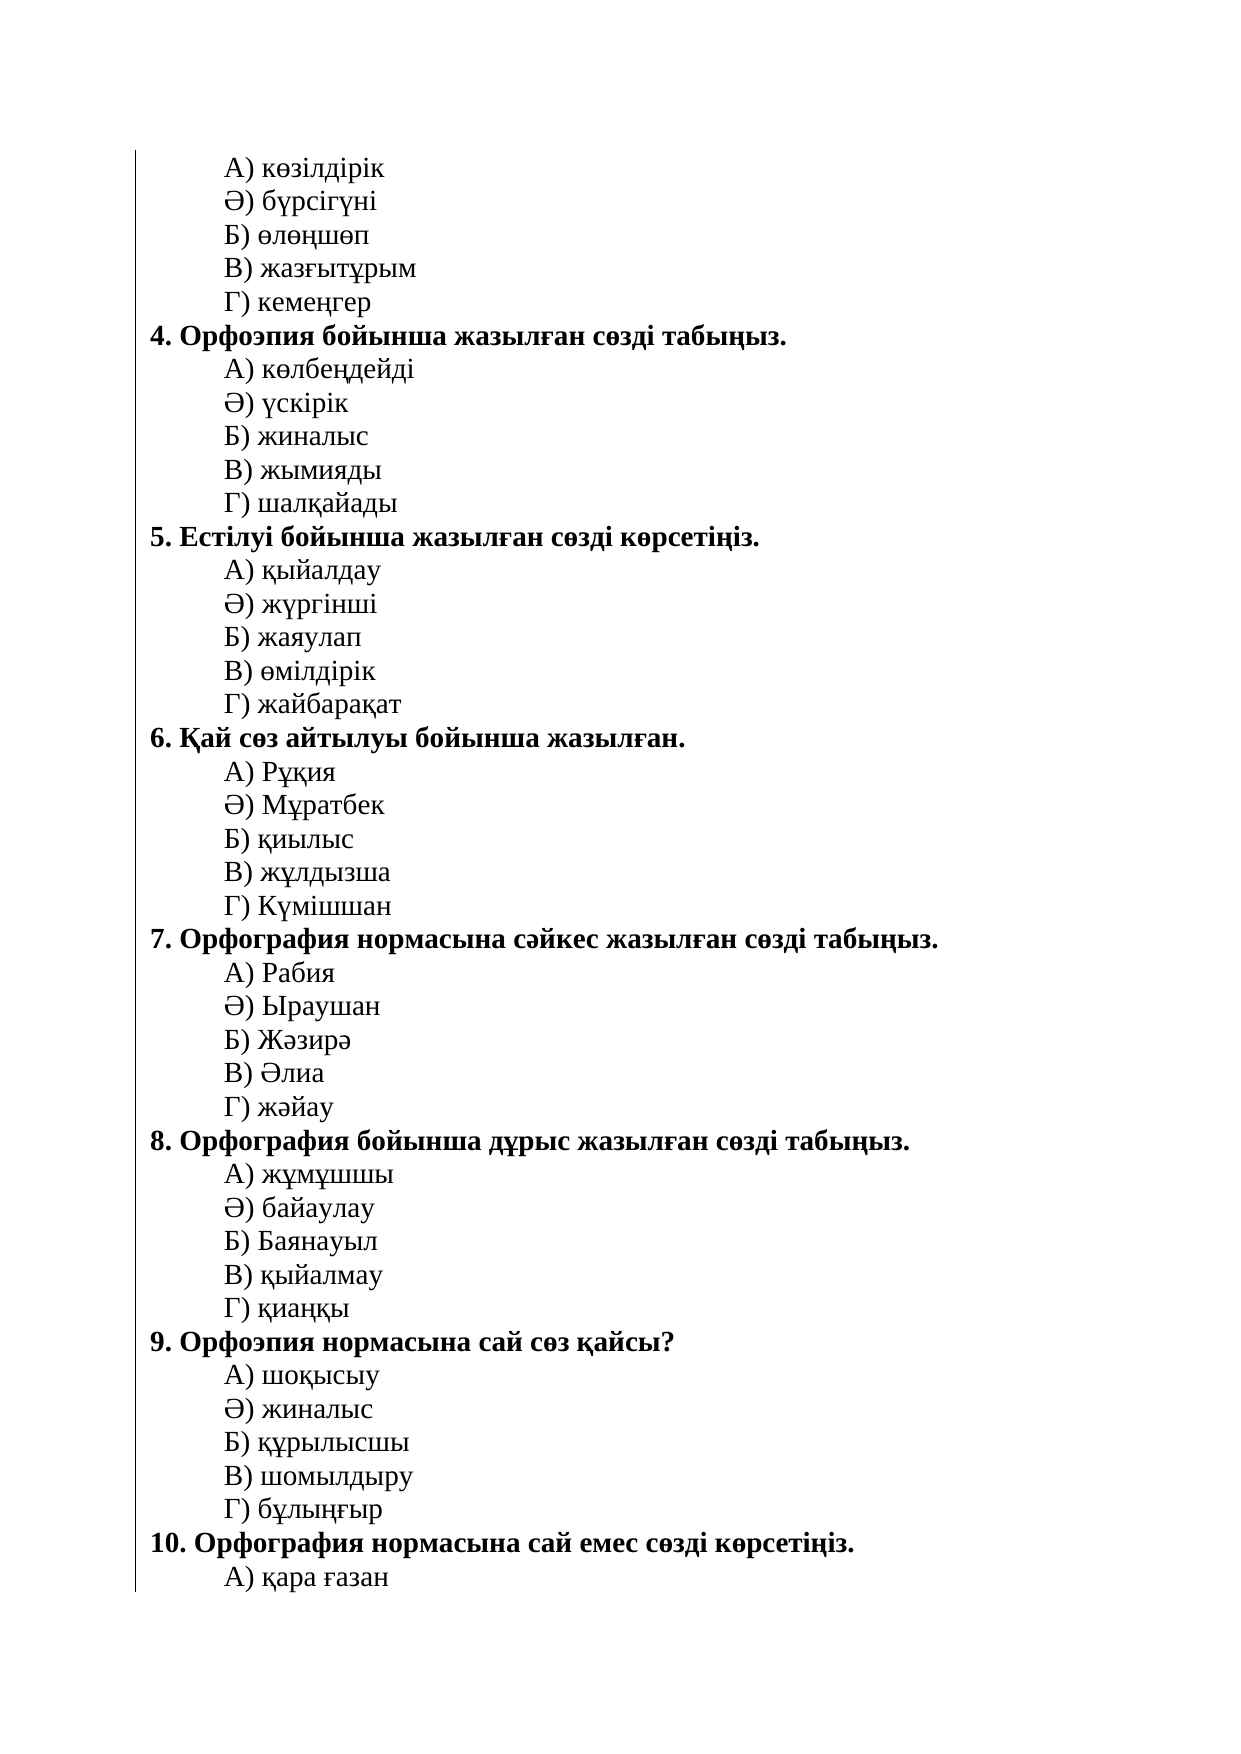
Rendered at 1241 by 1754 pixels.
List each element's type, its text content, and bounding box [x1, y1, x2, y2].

text 9. Орфоэпия нормасына сай сөз қайсы? [150, 1324, 1090, 1357]
text Б) құрылысшы [150, 1424, 1090, 1458]
text Г) жайбарақат [150, 687, 1090, 720]
text Б) Жәзирә [150, 1022, 1090, 1056]
text Г) бұлыңғыр [150, 1492, 1090, 1525]
text 6. Қай сөз айтылуы бойынша жазылған. [150, 720, 1090, 754]
text В) қыйалмау [150, 1257, 1090, 1290]
text 8. Орфография бойынша дұрыс жазылған сөзді табыңыз. [150, 1123, 1090, 1156]
text Ә) байаулау [150, 1190, 1090, 1223]
text 5. Естілуі бойынша жазылған сөзді көрсетіңіз. [150, 519, 1090, 552]
text А) шоқысыу [150, 1357, 1090, 1391]
text А) көлбеңдейді [150, 351, 1090, 385]
text В) өмілдірік [150, 653, 1090, 687]
text Ә) Ыраушан [150, 988, 1090, 1022]
text Б) жаяулап [150, 619, 1090, 653]
text А) қара ғазан [150, 1559, 1090, 1592]
text 10. Орфография нормасына сай емес сөзді көрсетіңіз. [150, 1525, 1090, 1559]
text 7. Орфография нормасына сәйкес жазылған сөзді табыңыз. [150, 921, 1090, 955]
text 4. Орфоэпия бойынша жазылған сөзді табыңыз. [150, 318, 1090, 351]
text Ә) бүрсігүні [150, 183, 1090, 217]
text В) жұлдызша [150, 854, 1090, 888]
text В) Әлиа [150, 1056, 1090, 1089]
text Г) Күмішшан [150, 888, 1090, 921]
text А) жұмұшшы [150, 1156, 1090, 1190]
text А) көзілдірік [150, 150, 1090, 183]
text В) жымияды [150, 452, 1090, 485]
text Ә) Мұратбек [150, 787, 1090, 821]
text А) Рабия [150, 955, 1090, 988]
text Б) Баянауыл [150, 1223, 1090, 1257]
text Б) өлөңшөп [150, 217, 1090, 251]
text Ә) үскірік [150, 385, 1090, 418]
text В) жазғытұрым [150, 251, 1090, 284]
text А) қыйалдау [150, 552, 1090, 586]
text Г) кемеңгер [150, 284, 1090, 318]
text Ә) жиналыс [150, 1391, 1090, 1424]
text Б) жиналыс [150, 418, 1090, 452]
text В) шомылдыру [150, 1458, 1090, 1492]
text А) Рұқия [150, 754, 1090, 787]
text Ә) жүргінші [150, 586, 1090, 619]
text Б) қиылыс [150, 821, 1090, 854]
text Г) қиаңқы [150, 1290, 1090, 1324]
text Г) жәйау [150, 1089, 1090, 1123]
text Г) шалқайады [150, 485, 1090, 519]
